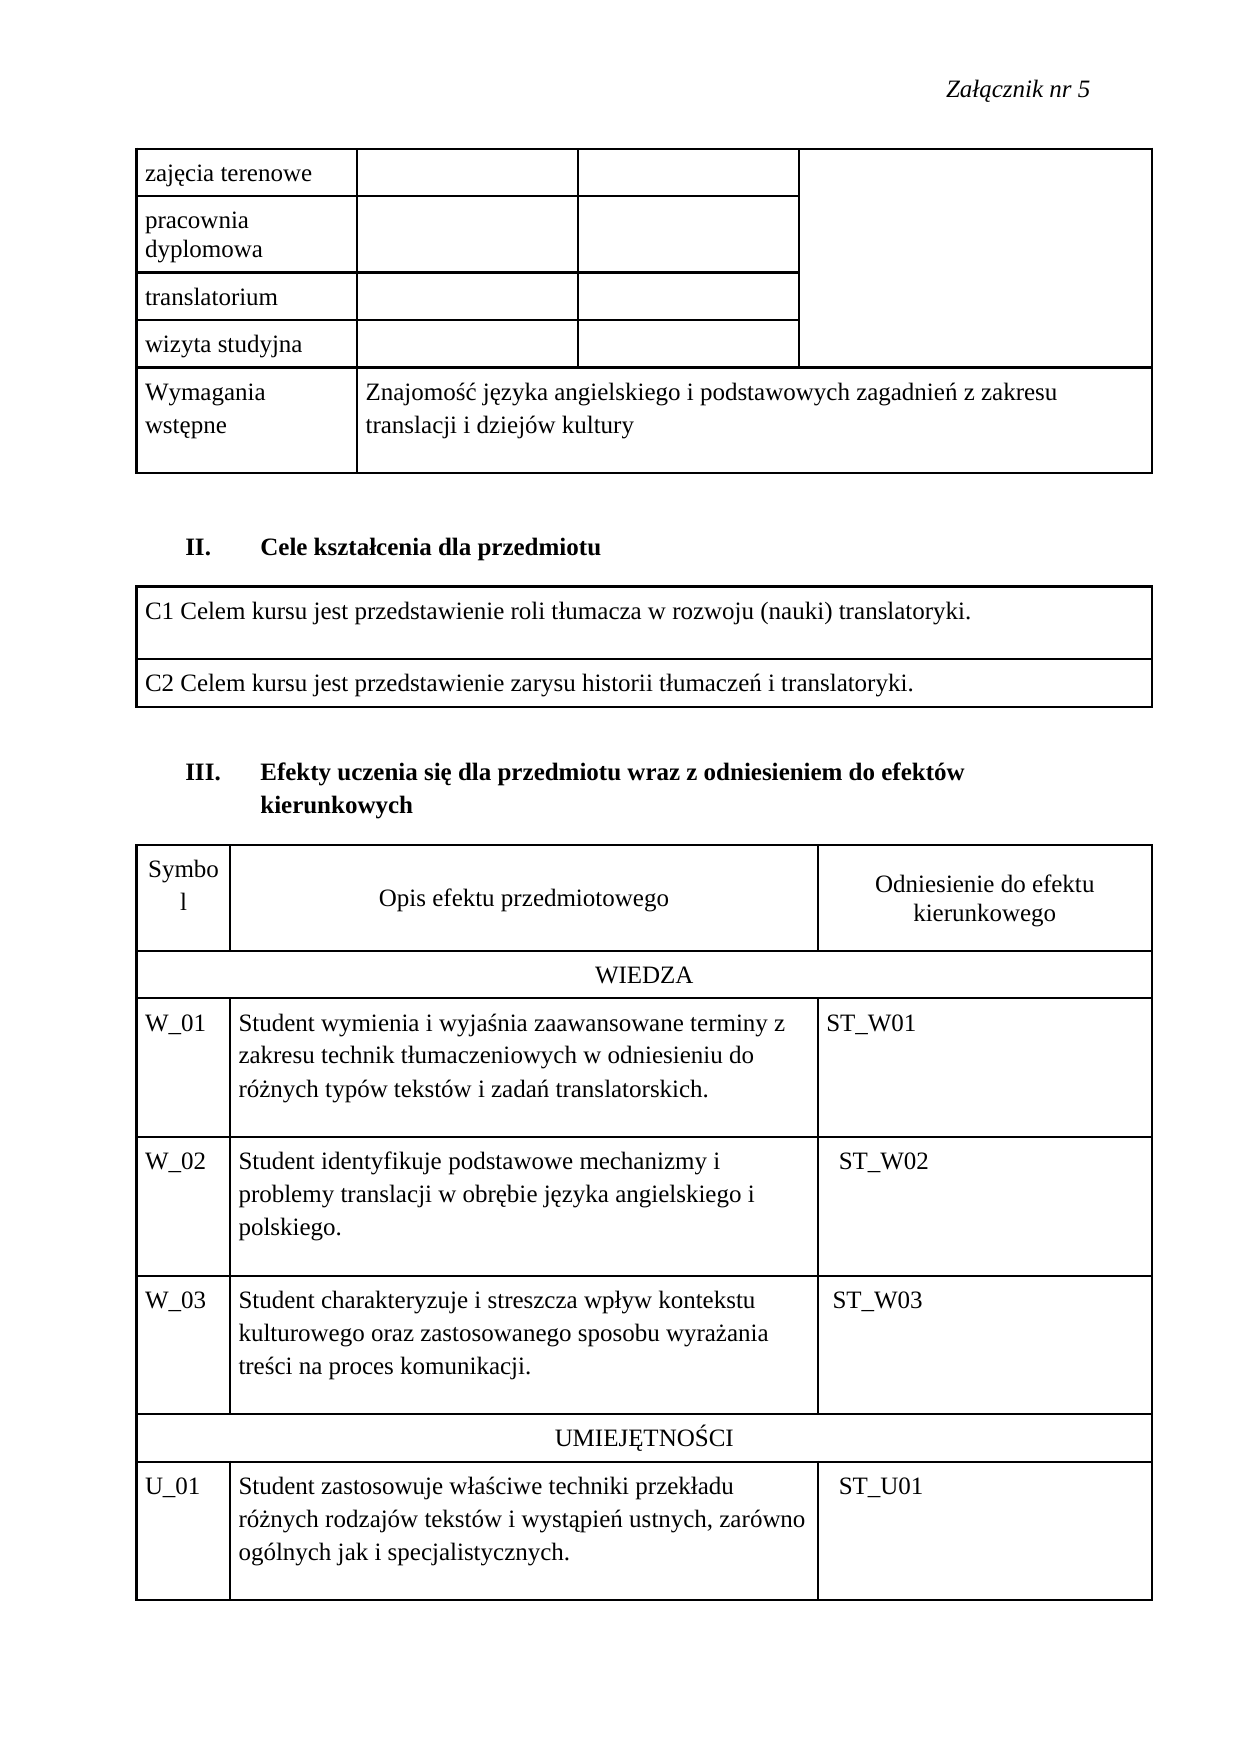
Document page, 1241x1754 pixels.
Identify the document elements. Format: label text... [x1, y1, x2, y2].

table_cell zajęcia terenowe [138, 150, 356, 195]
table_cell [358, 150, 577, 195]
table_cell [579, 197, 798, 271]
table_cell ST_U01 [819, 1463, 1151, 1599]
table_cell ST_W03 [819, 1277, 1151, 1413]
table_cell W_02 [138, 1138, 229, 1274]
table_header Symbol [138, 846, 229, 950]
table_cell ST_W02 [819, 1138, 1151, 1274]
table_cell Student wymienia i wyjaśnia zaawansowane terminy z zakresu technik tłumaczeniowych w odniesieniu do różnych typów tekstów i zadań translatorskich. [231, 999, 817, 1136]
table_cell wizyta studyjna [138, 321, 356, 366]
table_cell C2 Celem kursu jest przedstawienie zarysu historii tłumaczeń i translatoryki. [138, 660, 1151, 706]
table_header C1 Celem kursu jest przedstawienie roli tłumacza w rozwoju (nauki) translatoryki. [138, 588, 1151, 658]
table_cell [579, 274, 798, 319]
list Efekty uczenia się dla przedmiotu wraz z odniesieniem do efektów kierunkowych [185, 757, 1093, 819]
table_header Odniesienie do efektu kierunkowego [819, 846, 1151, 950]
table_cell UMIEJĘTNOŚCI [138, 1415, 1151, 1461]
table_cell pracownia dyplomowa [138, 197, 356, 271]
table_cell Student zastosowuje właściwe techniki przekładu różnych rodzajów tekstów i wystąpień ustnych, zarówno ogólnych jak i specjalistycznych. [231, 1463, 817, 1599]
table_cell [358, 197, 577, 271]
table_cell Student charakteryzuje i streszcza wpływ kontekstu kulturowego oraz zastosowanego sposobu wyrażania treści na proces komunikacji. [231, 1277, 817, 1413]
list Cele kształcenia dla przedmiotu [185, 532, 1093, 560]
table_cell W_01 [138, 999, 229, 1136]
table_cell ST_W01 [819, 999, 1151, 1136]
table_cell [579, 150, 798, 195]
table_cell translatorium [138, 274, 356, 319]
table_cell [579, 321, 798, 366]
table_cell [358, 321, 577, 366]
table_cell WIEDZA [138, 952, 1151, 997]
table_cell [358, 274, 577, 319]
table_cell W_03 [138, 1277, 229, 1413]
table_cell U_01 [138, 1463, 229, 1599]
table_cell Student identyfikuje podstawowe mechanizmy i problemy translacji w obrębie języka angielskiego i polskiego. [231, 1138, 817, 1274]
table_header Opis efektu przedmiotowego [231, 846, 817, 950]
table_cell Wymagania wstępne [138, 369, 356, 472]
table_cell Znajomość języka angielskiego i podstawowych zagadnień z zakresu translacji i dziejów kultury [358, 369, 1151, 472]
